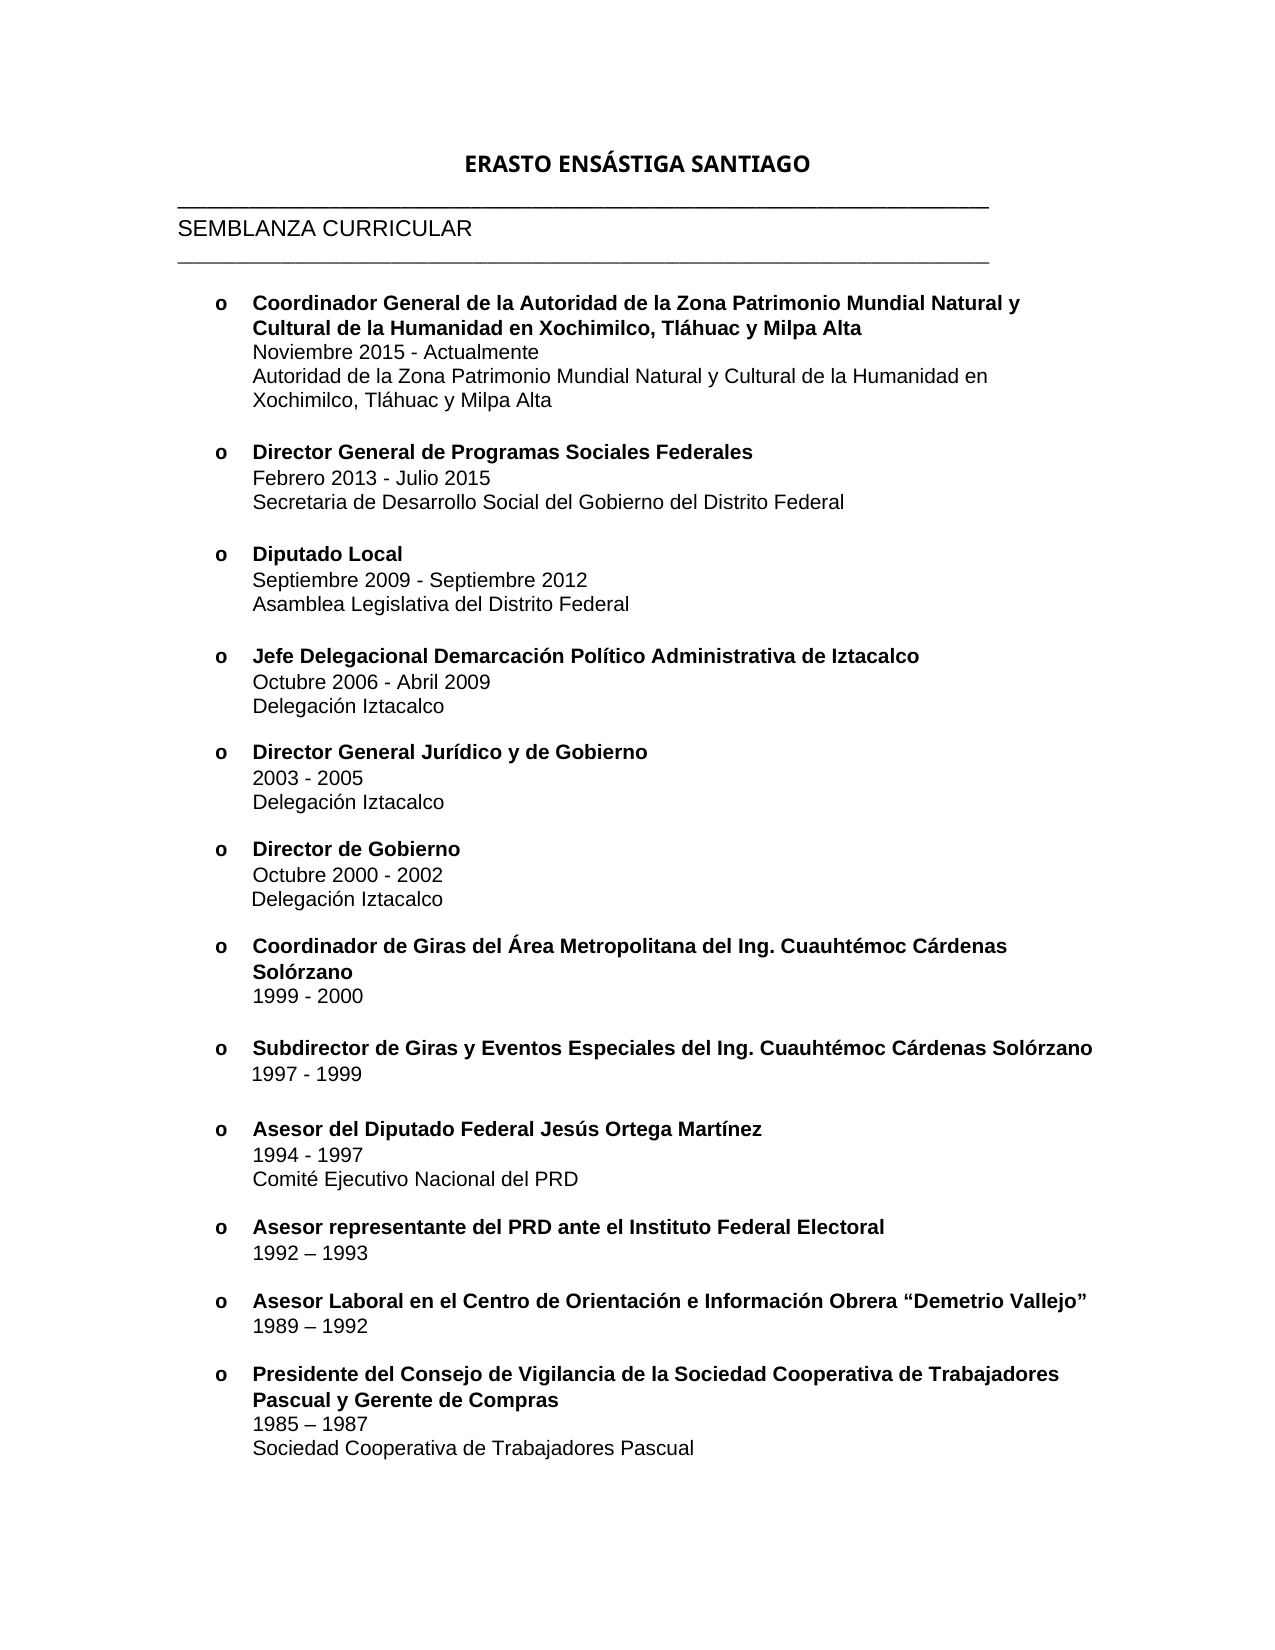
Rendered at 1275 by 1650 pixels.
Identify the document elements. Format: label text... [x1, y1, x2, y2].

list Comité Ejecutivo Nacional del PRD [252, 1167, 1098, 1191]
list Director de Gobierno [215, 837, 1098, 862]
list Diputado Local [215, 542, 1098, 568]
list Presidente del Consejo de Vigilancia de la Sociedad Cooperativa de Trabajadores Pascual y Gerente de Compras [215, 1362, 1098, 1412]
text Delegación Iztacalco [177, 886, 1098, 910]
list Coordinador General de la Autoridad de la Zona Patrimonio Mundial Natural y Cultural de la Humanidad en Xochimilco, Tláhuac y Milpa Alta [215, 290, 1098, 340]
list Coordinador de Giras del Área Metropolitana del Ing. Cuauhtémoc Cárdenas Solórzano [215, 934, 1098, 984]
text ERASTO ENSÁSTIGA SANTIAGO [177, 148, 1098, 179]
list Asamblea Legislativa del Distrito Federal [252, 592, 1098, 616]
list 1985 – 1987 [252, 1412, 1098, 1436]
list Jefe Delegacional Demarcación Político Administrativa de Iztacalco [215, 644, 1098, 669]
list Director General de Programas Sociales Federales [215, 440, 1098, 466]
list Asesor representante del PRD ante el Instituto Federal Electoral [215, 1215, 1098, 1241]
list 1994 - 1997 [252, 1143, 1098, 1167]
text ________________________________________________________________________________ [177, 181, 1098, 213]
list Asesor Laboral en el Centro de Orientación e Información Obrera “Demetrio Vallejo” [215, 1288, 1098, 1314]
list Febrero 2013 - Julio 2015 [252, 466, 1098, 490]
list 1999 - 2000 [252, 984, 1098, 1008]
list Secretaria de Desarrollo Social del Gobierno del Distrito Federal [252, 490, 1098, 514]
list Asesor del Diputado Federal Jesús Ortega Martínez [215, 1117, 1098, 1143]
list Sociedad Cooperativa de Trabajadores Pascual [252, 1436, 1098, 1460]
text 1997 - 1999 [177, 1062, 1098, 1086]
text SEMBLANZA CURRICULAR ______________________________________________________________________________________________________________ [177, 215, 1098, 266]
list 2003 - 2005 [252, 766, 1098, 790]
list Octubre 2006 - Abril 2009 [252, 669, 1098, 693]
list Subdirector de Giras y Eventos Especiales del Ing. Cuauhtémoc Cárdenas Solórzano [215, 1036, 1098, 1062]
list Director General Jurídico y de Gobierno [215, 740, 1098, 766]
list Octubre 2000 - 2002 [252, 862, 1098, 886]
list Delegación Iztacalco [252, 693, 1098, 717]
list Autoridad de la Zona Patrimonio Mundial Natural y Cultural de la Humanidad en Xochimilco, Tláhuac y Milpa Alta [252, 364, 1098, 412]
list 1992 – 1993 [252, 1241, 1098, 1264]
list Delegación Iztacalco [252, 790, 1098, 814]
text Septiembre 2009 - Septiembre 2012 [177, 568, 1098, 592]
list Noviembre 2015 - Actualmente [252, 340, 1098, 364]
list 1989 – 1992 [252, 1314, 1098, 1338]
